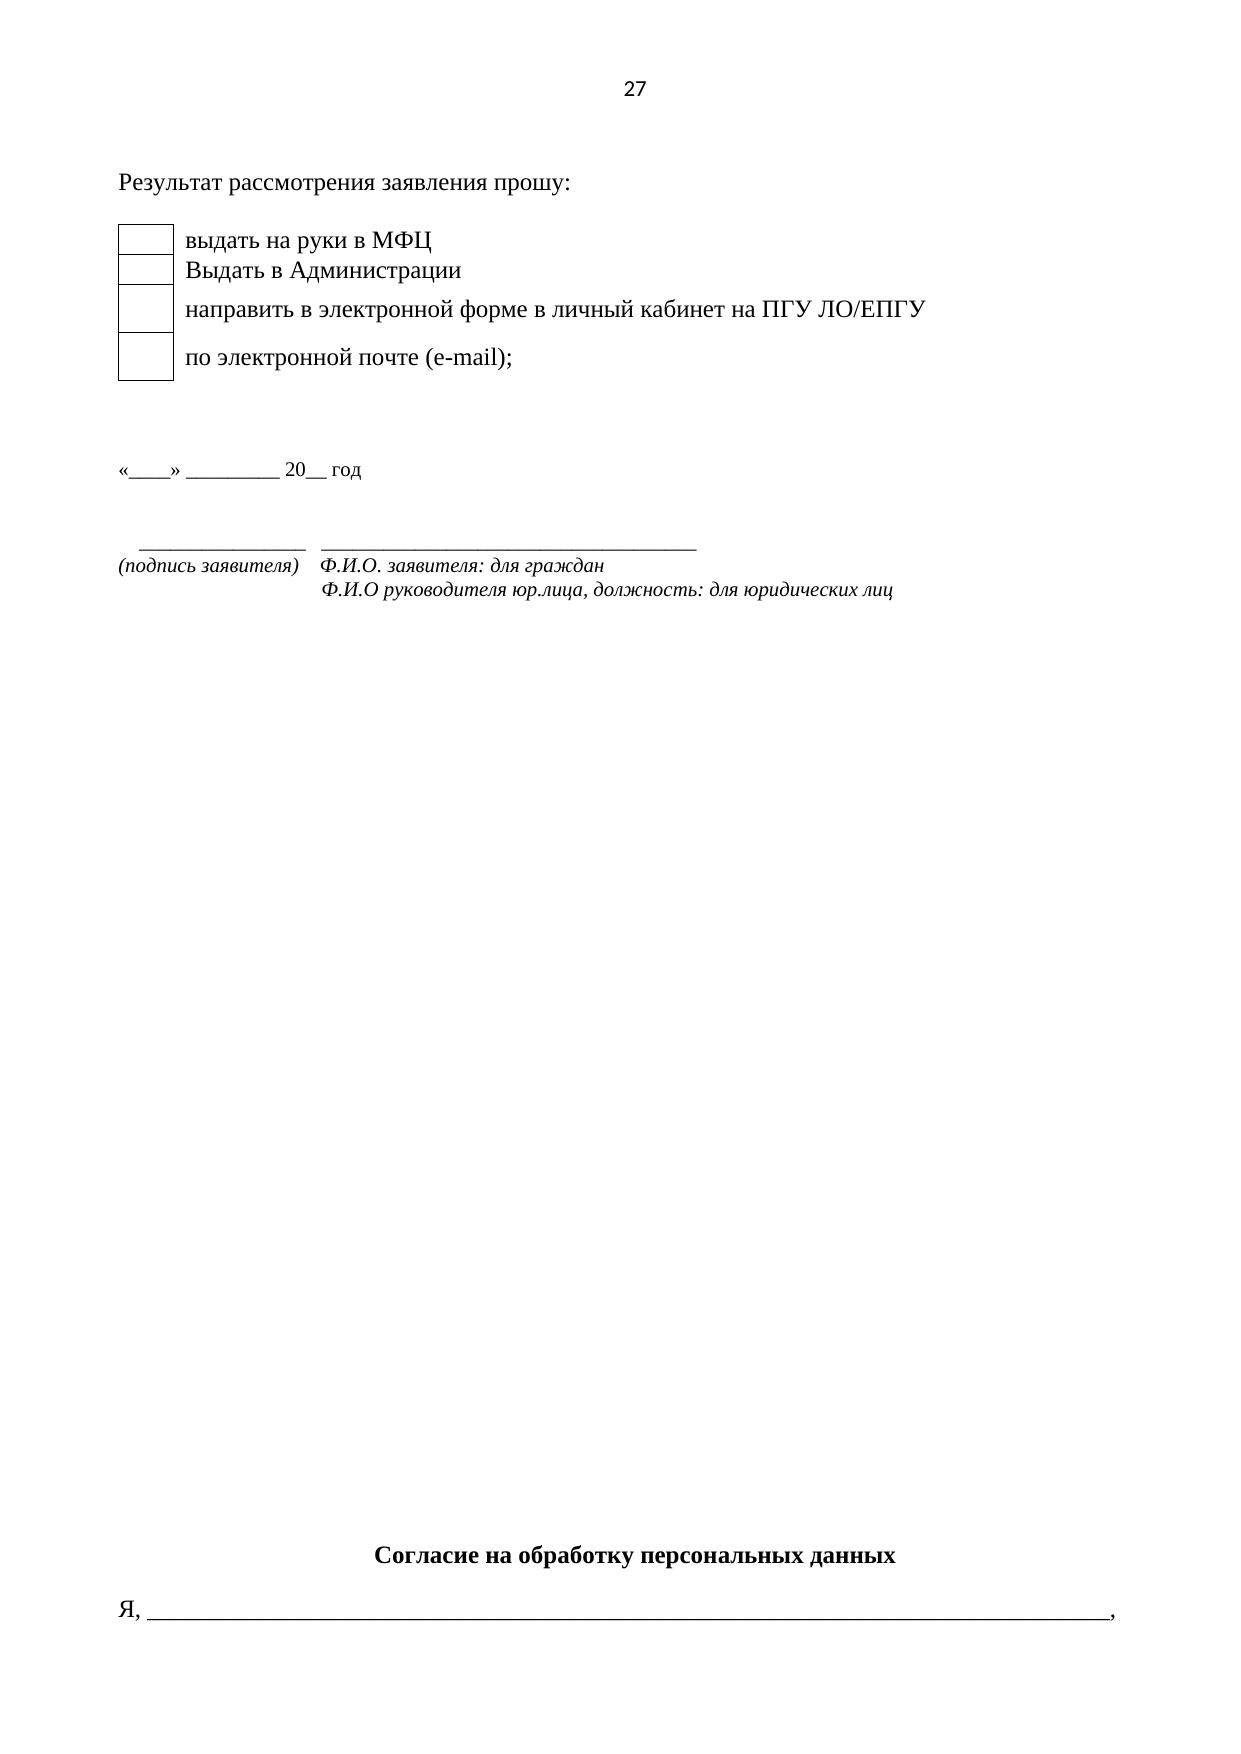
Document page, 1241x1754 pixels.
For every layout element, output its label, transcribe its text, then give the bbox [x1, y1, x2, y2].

table_cell [119, 333, 173, 380]
text Результат рассмотрения заявления прошу: [118, 167, 1152, 195]
table_header [119, 225, 173, 254]
table_cell Выдать в Администрации [174, 254, 1167, 284]
text «____» _________ 20__ год [118, 457, 1152, 481]
text Ф.И.О руководителя юр.лица, должность: для юридических лиц [118, 577, 1152, 601]
text (подпись заявителя) Ф.И.О. заявителя: для граждан [118, 553, 1152, 577]
table_header выдать на руки в МФЦ [174, 224, 1167, 254]
table_cell по электронной почте (e-mail); [174, 332, 1167, 380]
text Согласие на обработку персональных данных [118, 1540, 1152, 1569]
table_cell [119, 255, 173, 284]
table_cell [119, 285, 173, 332]
text Я, _____________________________________________________________________________, [118, 1594, 1152, 1623]
table_cell направить в электронной форме в личный кабинет на ПГУ ЛО/ЕПГУ [174, 284, 1167, 332]
text ________________ ____________________________________ [118, 529, 1152, 553]
